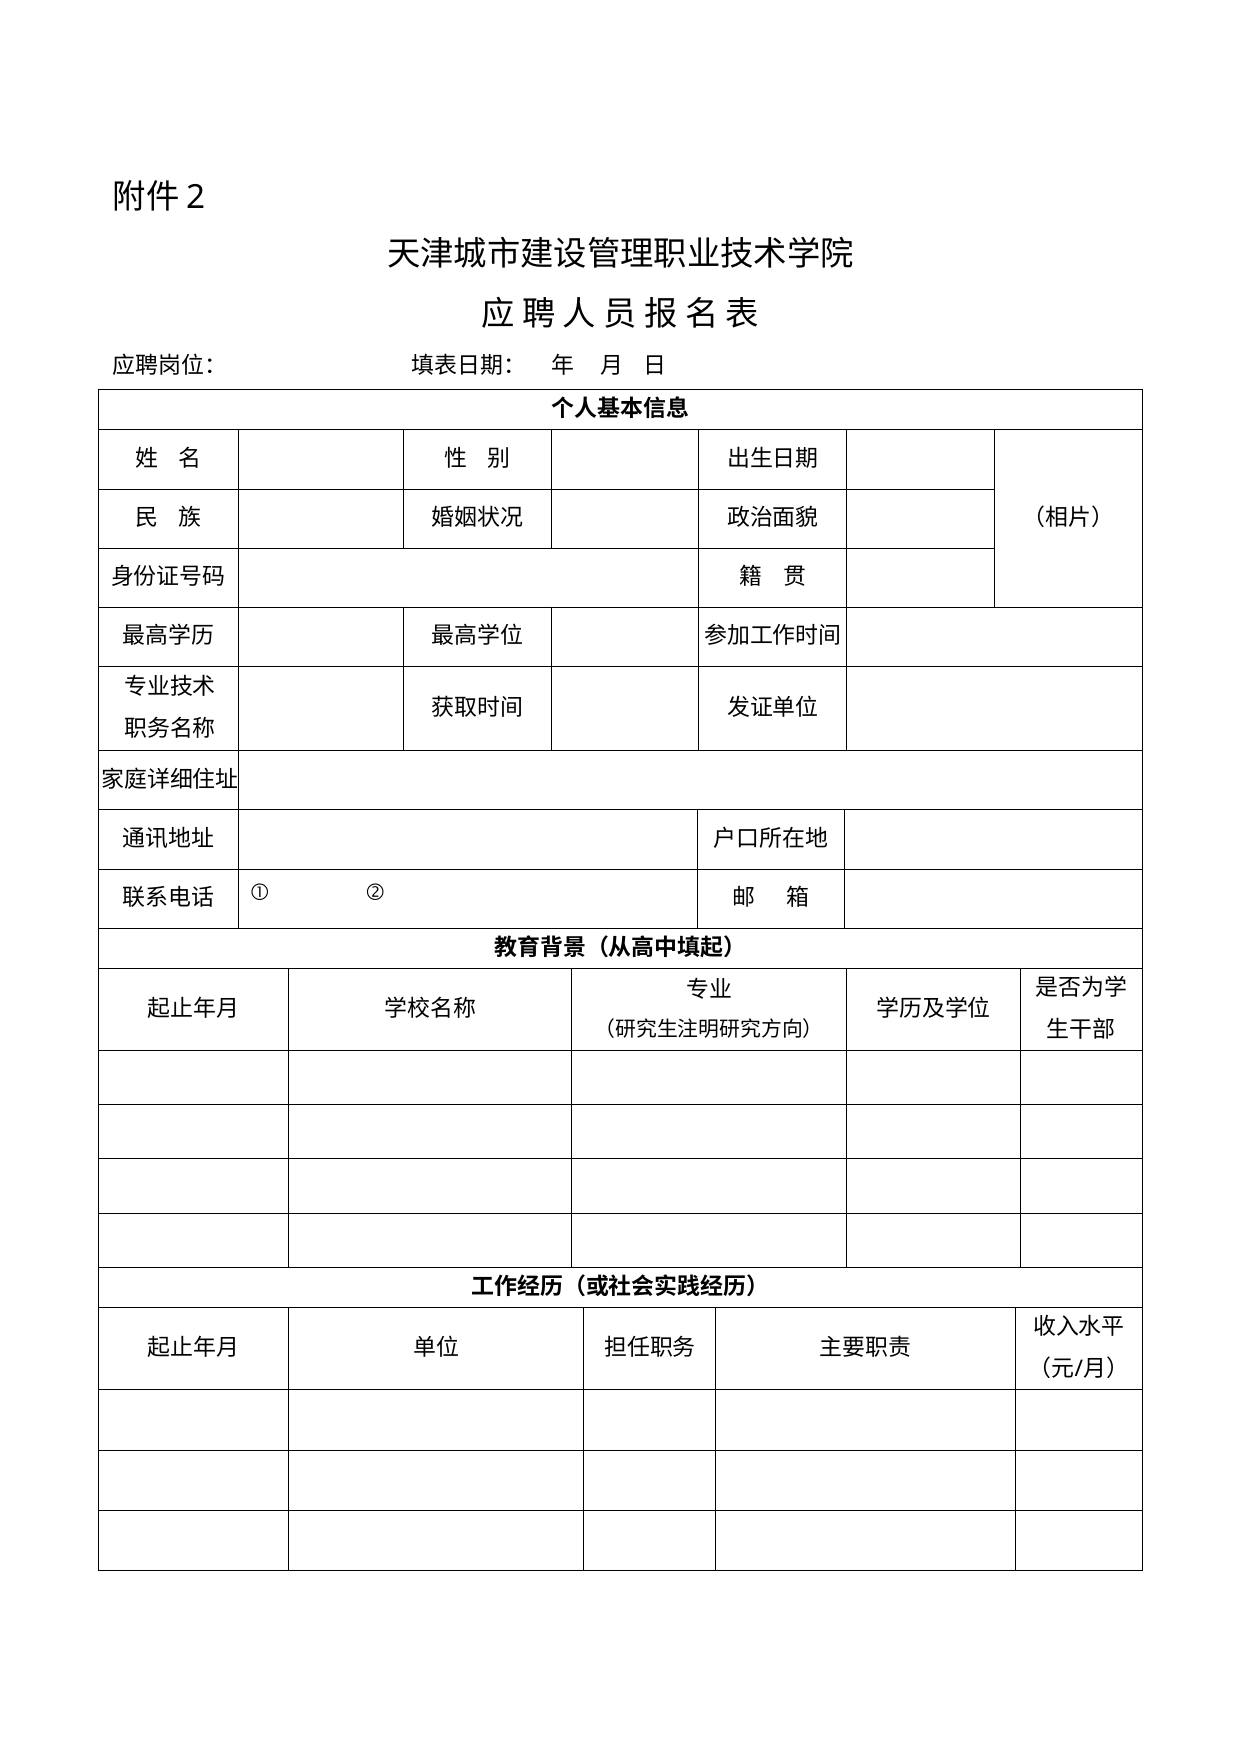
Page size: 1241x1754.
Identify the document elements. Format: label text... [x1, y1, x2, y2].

table_cell 性 别 [404, 430, 551, 488]
table_cell 获取时间 [404, 667, 551, 750]
table_cell [289, 1451, 583, 1510]
table_cell [847, 1159, 1020, 1212]
table_cell 学校名称 [289, 969, 571, 1050]
table_cell [847, 1214, 1020, 1267]
table_cell [584, 1511, 715, 1570]
table_cell [239, 608, 403, 666]
table_cell 姓 名 [99, 430, 238, 488]
text 天津城市建设管理职业技术学院 [112, 227, 1128, 275]
table_cell [572, 1051, 846, 1104]
table_cell 最高学历 [99, 608, 238, 666]
table_cell 单位 [289, 1308, 583, 1389]
table_cell [289, 1214, 571, 1267]
text 应聘岗位： 填表日期： 年 月 日 [112, 347, 1128, 381]
table_cell [716, 1390, 1015, 1449]
table_cell [847, 490, 994, 547]
table_cell 学历及学位 [847, 969, 1020, 1050]
table_cell 民 族 [99, 490, 238, 547]
table_cell 通讯地址 [99, 810, 238, 868]
table_cell 起止年月 [99, 969, 288, 1050]
table_cell [584, 1390, 715, 1449]
table_cell 教育背景（从高中填起） [99, 929, 1142, 968]
table_cell [99, 1159, 288, 1212]
table_cell 专业 （研究生注明研究方向） [572, 969, 846, 1050]
table_cell [552, 490, 698, 547]
table_cell [1016, 1390, 1142, 1449]
table_cell 发证单位 [699, 667, 846, 750]
table_cell [289, 1105, 571, 1158]
table_cell [716, 1511, 1015, 1570]
table_cell [1021, 1214, 1142, 1267]
table_cell [1016, 1511, 1142, 1570]
table_cell [1021, 1105, 1142, 1158]
table_cell 家庭详细住址 [99, 751, 238, 809]
table_cell [847, 1051, 1020, 1104]
table_cell [847, 608, 1142, 666]
table_cell 邮 箱 [698, 870, 844, 927]
table_cell 专业技术 职务名称 [99, 667, 238, 750]
table_cell （相片） [995, 430, 1142, 607]
table_cell 出生日期 [699, 430, 846, 488]
table_cell [239, 667, 403, 750]
table_cell [552, 430, 698, 488]
table_cell [239, 549, 698, 607]
table_cell [99, 1105, 288, 1158]
table_cell [1021, 1159, 1142, 1212]
table_cell [1021, 1051, 1142, 1104]
table_cell 身份证号码 [99, 549, 238, 607]
table_cell [99, 1051, 288, 1104]
table_cell [289, 1390, 583, 1449]
table_cell [584, 1451, 715, 1510]
table_cell [99, 1451, 288, 1510]
table_cell 籍 贯 [699, 549, 846, 607]
table_header 个人基本信息 [99, 390, 1142, 429]
table_cell [239, 751, 1142, 809]
table_cell [99, 1390, 288, 1449]
table_cell [289, 1511, 583, 1570]
table_cell [572, 1105, 846, 1158]
table_cell [239, 490, 403, 547]
table_cell [845, 810, 1142, 868]
table_cell [847, 1105, 1020, 1158]
table_cell 户口所在地 [698, 810, 844, 868]
table_cell 婚姻状况 [404, 490, 551, 547]
table_cell [289, 1159, 571, 1212]
table_cell 主要职责 [716, 1308, 1015, 1389]
table_cell 工作经历（或社会实践经历） [99, 1268, 1142, 1307]
table_cell 收入水平 （元/月） [1016, 1308, 1142, 1389]
table_cell [239, 870, 697, 927]
table_cell [239, 430, 403, 488]
table_cell [552, 667, 698, 750]
table_cell 政治面貌 [699, 490, 846, 547]
table_cell [289, 1051, 571, 1104]
table_cell [1016, 1451, 1142, 1510]
text 附件2 [112, 162, 1128, 227]
table_cell [572, 1159, 846, 1212]
table_cell 起止年月 [99, 1308, 288, 1389]
table_cell 最高学位 [404, 608, 551, 666]
table_cell [847, 430, 994, 488]
table_cell [99, 1214, 288, 1267]
table_cell [845, 870, 1142, 927]
table_cell 是否为学生干部 [1021, 969, 1142, 1050]
table_cell [847, 667, 1142, 750]
table_cell 参加工作时间 [699, 608, 846, 666]
table_cell [716, 1451, 1015, 1510]
table_cell [99, 1511, 288, 1570]
table_cell [552, 608, 698, 666]
text 应 聘 人 员 报 名 表 [112, 287, 1128, 335]
table_cell [572, 1214, 846, 1267]
table_cell 担任职务 [584, 1308, 715, 1389]
table_cell 联系电话 [99, 870, 238, 927]
table_cell [239, 810, 697, 868]
table_cell [847, 549, 994, 607]
